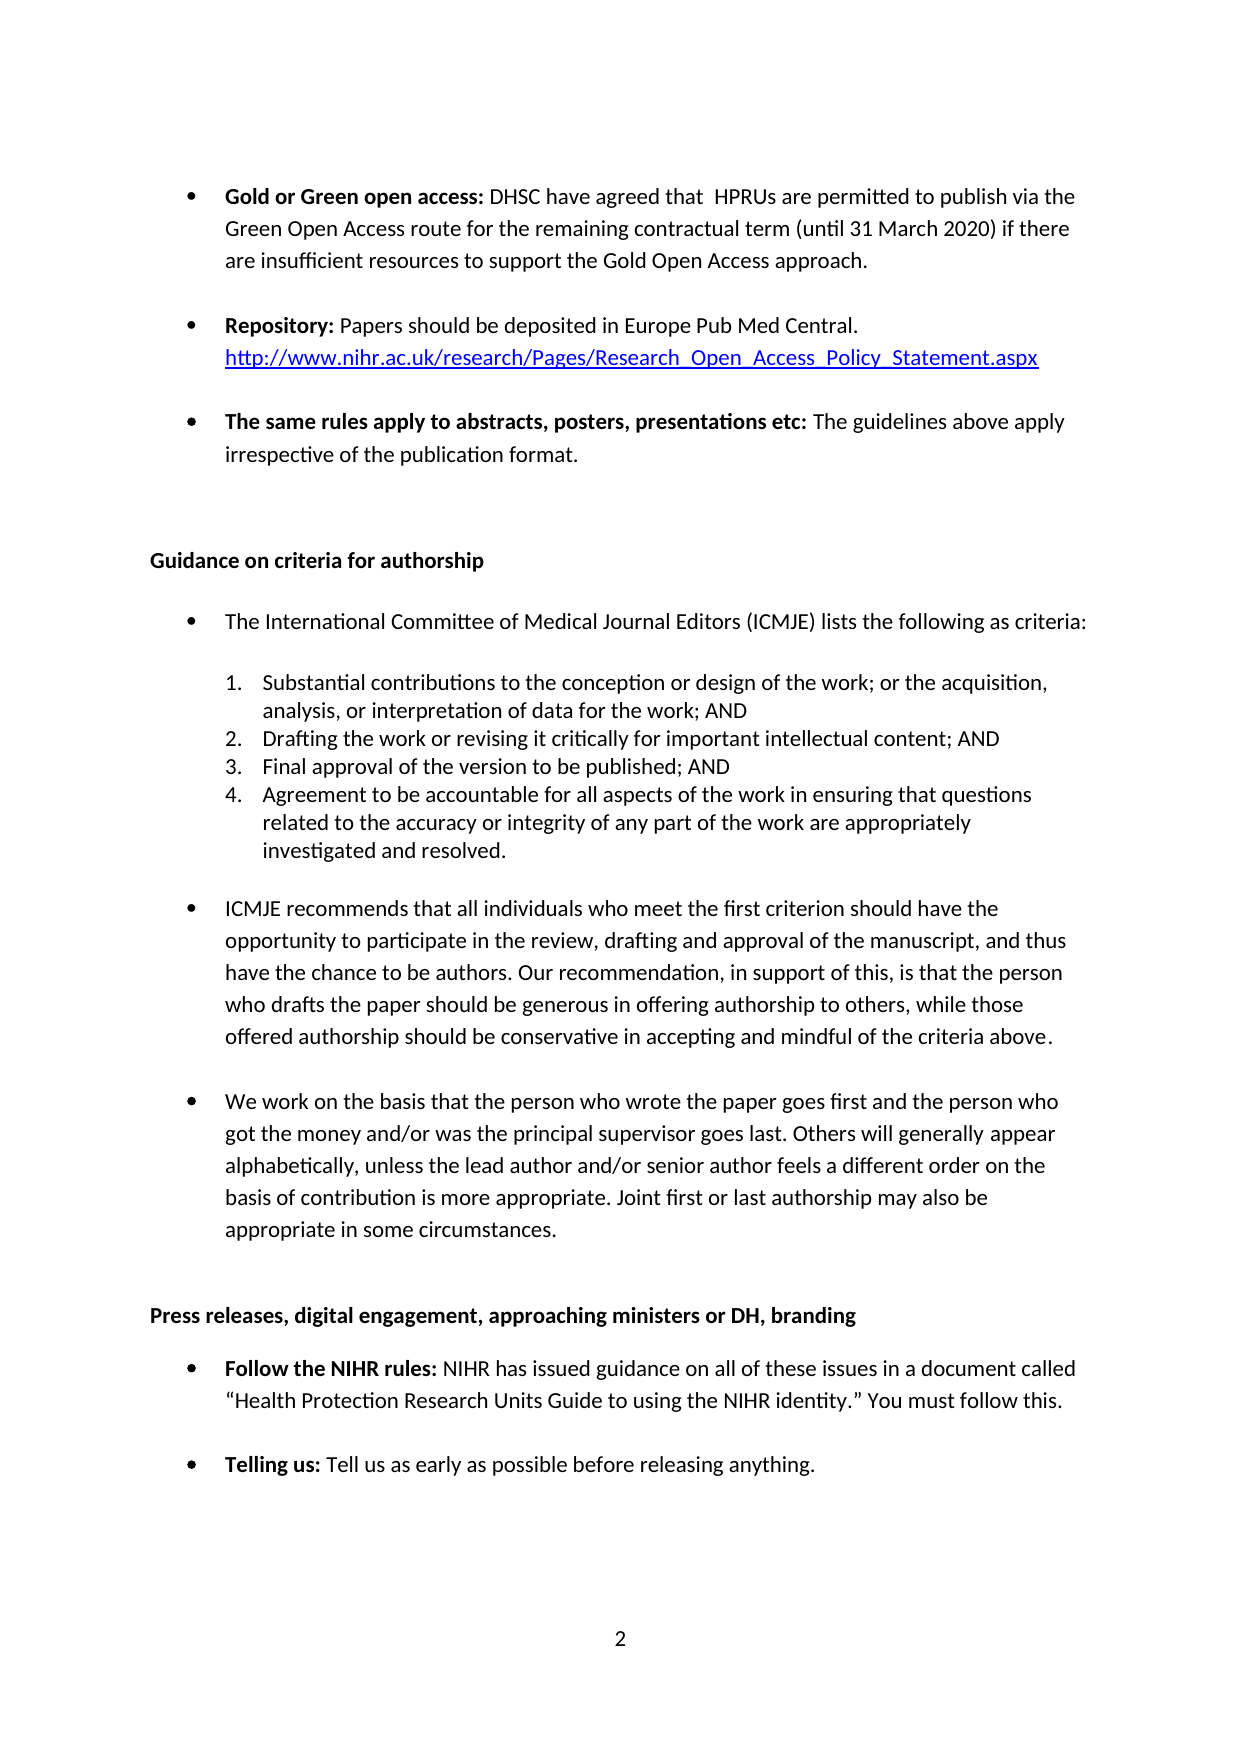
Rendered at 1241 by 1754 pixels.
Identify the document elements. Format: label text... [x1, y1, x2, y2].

list Final approval of the version to be published; AND [225, 752, 1090, 781]
list Repository: Papers should be deposited in Europe Pub Med Central. http://www.nihr.ac.uk/research/Pages/Research_Open_Access_Policy_Statement.aspx [187, 311, 1090, 371]
list Drafting the work or revising it critically for important intellectual content; AND [225, 724, 1090, 752]
list Gold or Green open access: DHSC have agreed that HPRUs are permitted to publish via the Green Open Access route for the remaining contractual term (until 31 March 2020) if there are insufficient resources to support the Gold Open Access approach. [187, 182, 1090, 274]
list The same rules apply to abstracts, posters, presentations etc: The guidelines above apply irrespective of the publication format. [187, 407, 1090, 468]
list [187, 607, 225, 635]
text Press releases, digital engagement, approaching ministers or DH, branding [150, 1301, 1090, 1329]
list Follow the NIHR rules: NIHR has issued guidance on all of these issues in a document called “Health Protection Research Units Guide to using the NIHR identity.” You must follow this. [187, 1354, 1090, 1414]
list ICMJE recommends that all individuals who meet the first criterion should have the opportunity to participate in the review, drafting and approval of the manuscript, and thus have the chance to be authors. Our recommendation, in support of this, is that the person who drafts the paper should be generous in offering authorship to others, while those offered authorship should be conservative in accepting and mindful of the criteria above. [187, 894, 1090, 1051]
list Substantial contributions to the conception or design of the work; or the acquisition, analysis, or interpretation of data for the work; AND [225, 668, 1090, 724]
list Agreement to be accountable for all aspects of the work in ensuring that questions related to the accuracy or integrity of any part of the work are appropriately investigated and resolved. [225, 781, 1090, 864]
list We work on the basis that the person who wrote the paper goes first and the person who got the money and/or was the principal supervisor goes last. Others will generally appear alphabetically, unless the lead author and/or senior author feels a different order on the basis of contribution is more appropriate. Joint first or last authorship may also be appropriate in some circumstances. [187, 1087, 1090, 1244]
list Telling us: Tell us as early as possible before releasing anything. [187, 1450, 1090, 1478]
text Guidance on criteria for authorship [150, 546, 1090, 574]
